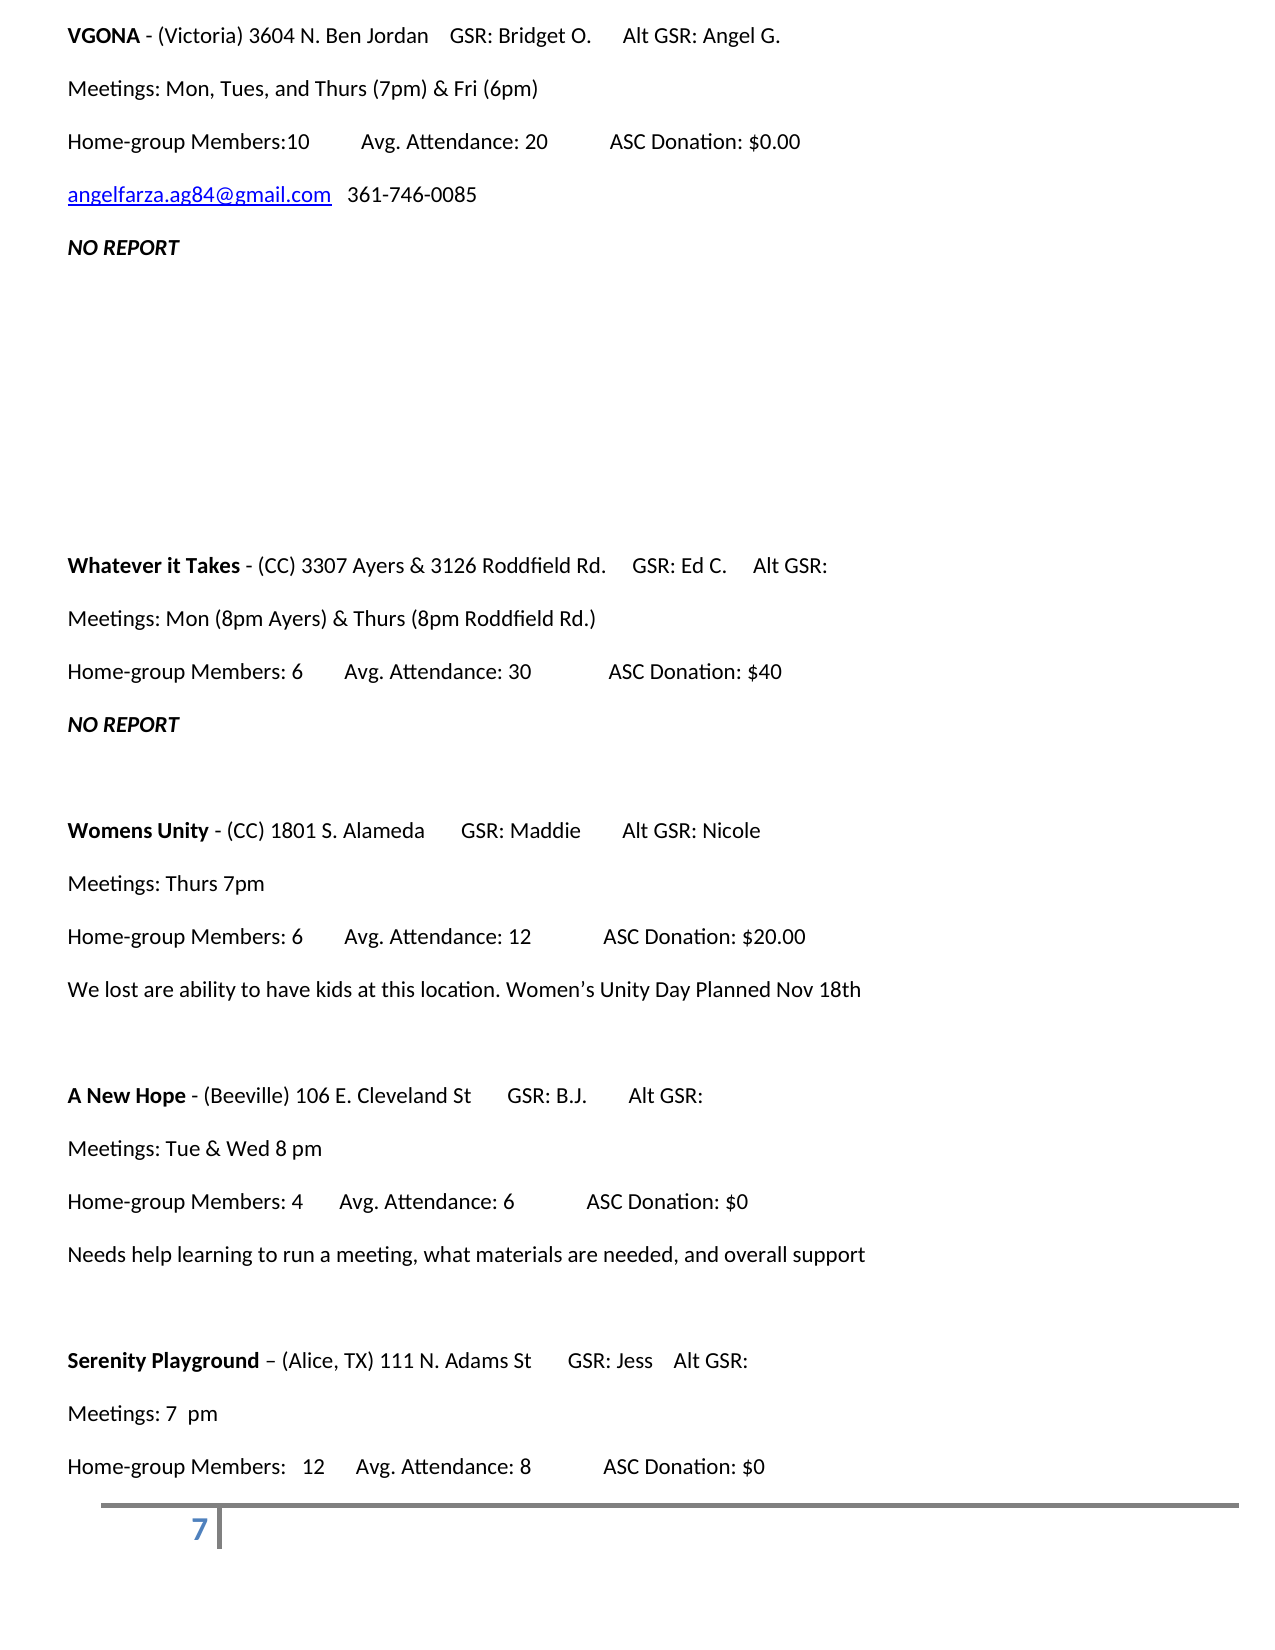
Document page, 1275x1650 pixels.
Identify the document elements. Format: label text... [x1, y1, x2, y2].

text angelfarza.ag84@gmail.com 361-746-0085 [67, 180, 1250, 208]
text We lost are ability to have kids at this location. Women’s Unity Day Planned Nov 18th [67, 975, 1250, 1003]
text Home-group Members:10 Avg. Attendance: 20 ASC Donation: $0.00 [67, 127, 1250, 155]
text A New Hope - (Beeville) 106 E. Cleveland St GSR: B.J. Alt GSR: [67, 1081, 1250, 1109]
text NO REPORT [67, 233, 1250, 261]
text Whatever it Takes - (CC) 3307 Ayers & 3126 Roddfield Rd. GSR: Ed C. Alt GSR: [67, 551, 1250, 579]
text Womens Unity - (CC) 1801 S. Alameda GSR: Maddie Alt GSR: Nicole [67, 816, 1250, 844]
text Serenity Playground – (Alice, TX) 111 N. Adams St GSR: Jess Alt GSR: [67, 1346, 1250, 1374]
text Needs help learning to run a meeting, what materials are needed, and overall support [67, 1240, 1250, 1268]
text Meetings: Tue & Wed 8 pm [67, 1134, 1250, 1162]
text Meetings: Mon (8pm Ayers) & Thurs (8pm Roddfield Rd.) [67, 604, 1250, 632]
text NO REPORT [67, 710, 1250, 738]
text Home-group Members: 12 Avg. Attendance: 8 ASC Donation: $0 [67, 1452, 1250, 1480]
text Home-group Members: 6 Avg. Attendance: 30 ASC Donation: $40 [67, 657, 1250, 685]
text VGONA - (Victoria) 3604 N. Ben Jordan GSR: Bridget O. Alt GSR: Angel G. [67, 21, 1250, 49]
text Meetings: Thurs 7pm [67, 869, 1250, 897]
text Home-group Members: 4 Avg. Attendance: 6 ASC Donation: $0 [67, 1187, 1250, 1215]
text Meetings: 7 pm [67, 1399, 1250, 1427]
text Home-group Members: 6 Avg. Attendance: 12 ASC Donation: $20.00 [67, 922, 1250, 950]
text Meetings: Mon, Tues, and Thurs (7pm) & Fri (6pm) [67, 74, 1250, 102]
